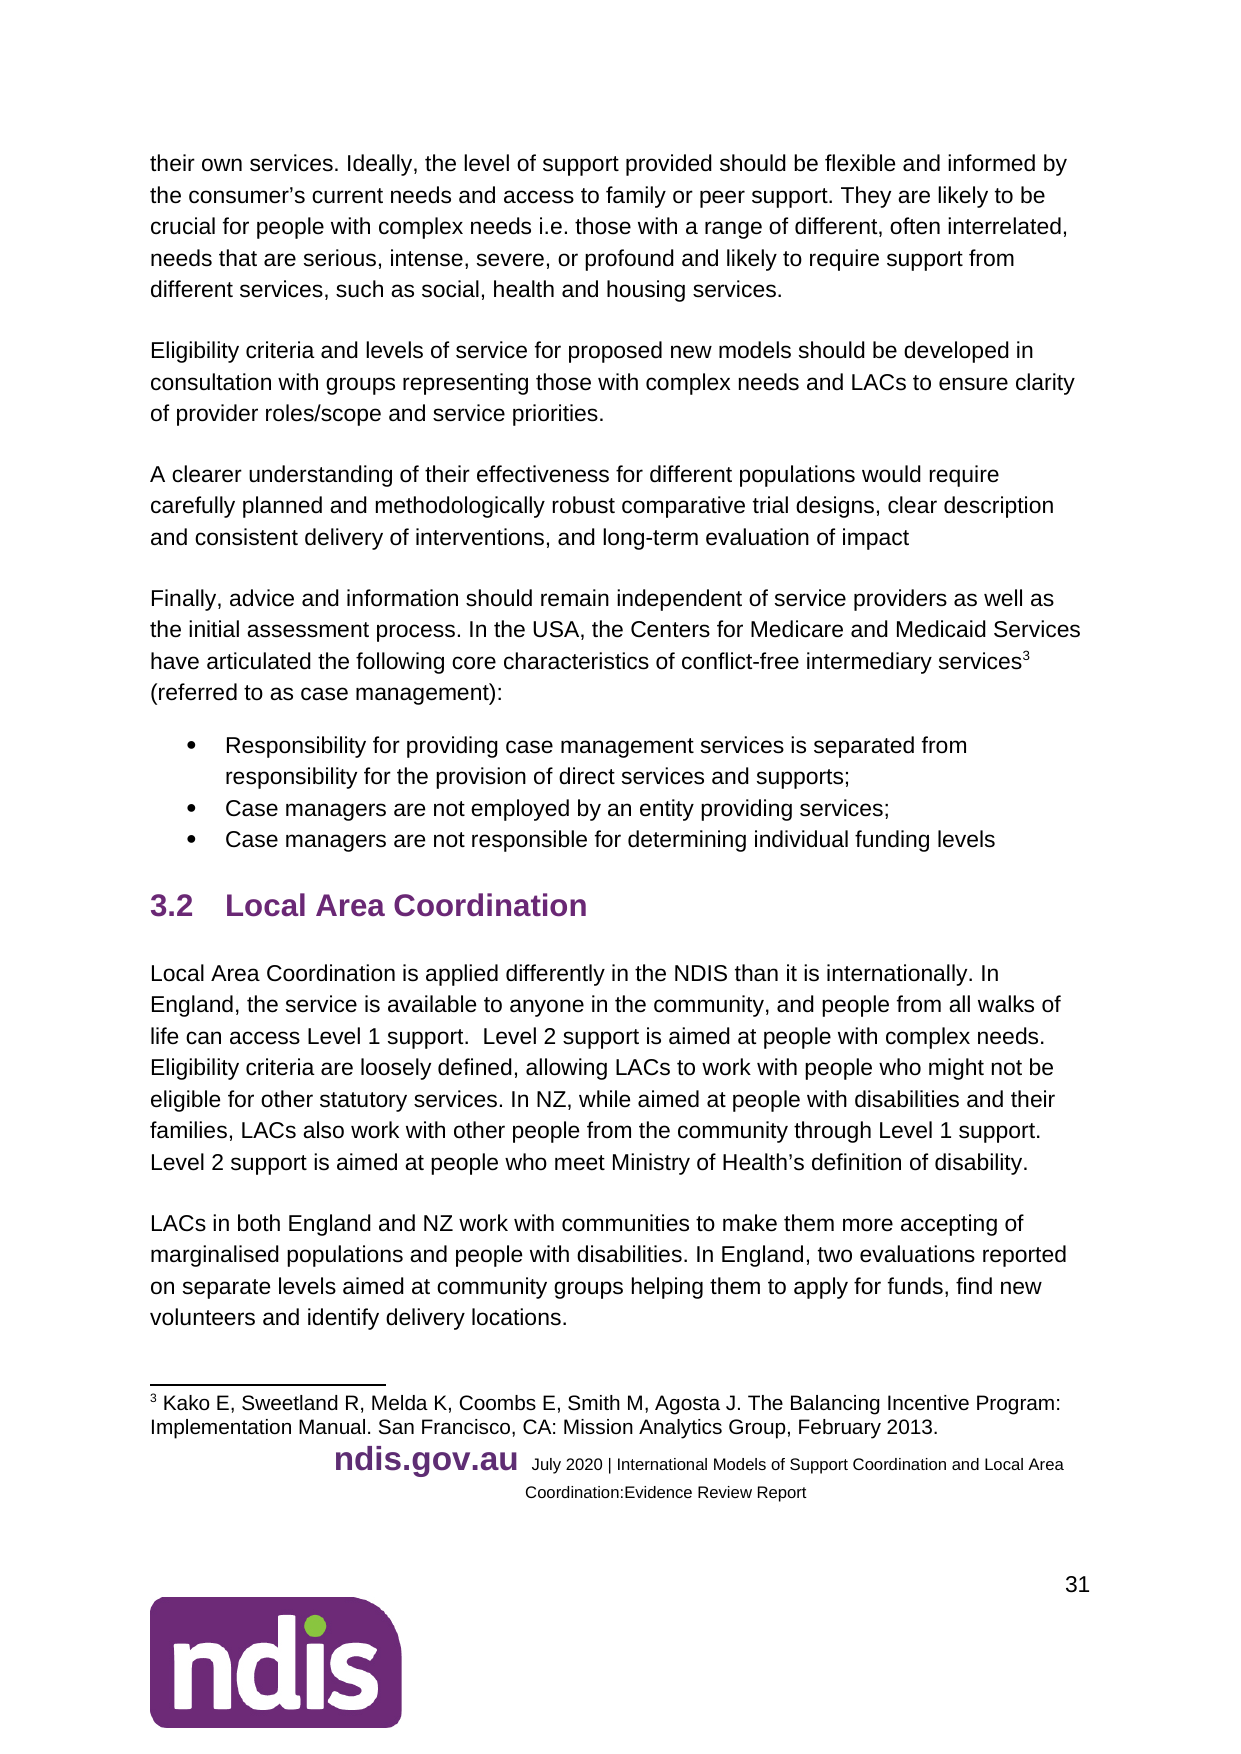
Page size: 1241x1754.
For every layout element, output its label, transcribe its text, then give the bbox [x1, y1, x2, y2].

text Finally, advice and information should remain independent of service providers as well as the initial assessment process. In the USA, the Centers for Medicare and Medicaid Services have articulated the following core characteristics of conflict-free intermediary services (referred to as case management): [150, 585, 1090, 706]
subtitle Local Area Coordination [150, 887, 1090, 923]
list Case managers are not responsible for determining individual funding levels [187, 826, 1090, 853]
text Local Area Coordination is applied differently in the NDIS than it is internationally. In England, the service is available to anyone in the community, and people from all walks of life can access Level 1 support. Level 2 support is aimed at people with complex needs. Eligibility criteria are loosely defined, allowing LACs to work with people who might not be eligible for other statutory services. In NZ, while aimed at people with disabilities and their families, LACs also work with other people from the community through Level 1 support. Level 2 support is aimed at people who meet Ministry of Health’s definition of disability. [150, 959, 1090, 1175]
list Responsibility for providing case management services is separated from responsibility for the provision of direct services and supports; [187, 732, 1090, 790]
text LACs in both England and NZ work with communities to make them more accepting of marginalised populations and people with disabilities. In England, two evaluations reported on separate levels aimed at community groups helping them to apply for funds, find new volunteers and identify delivery locations. [150, 1209, 1090, 1331]
text Eligibility criteria and levels of service for proposed new models should be developed in consultation with groups representing those with complex needs and LACs to ensure clarity of provider roles/scope and service priorities. [150, 337, 1090, 426]
picture [150, 1597, 402, 1728]
text A clearer understanding of their effectiveness for different populations would require carefully planned and methodologically robust comparative trial designs, clear description and consistent delivery of interventions, and long-term evaluation of impact [150, 461, 1090, 550]
list Case managers are not employed by an entity providing services; [187, 795, 1090, 821]
